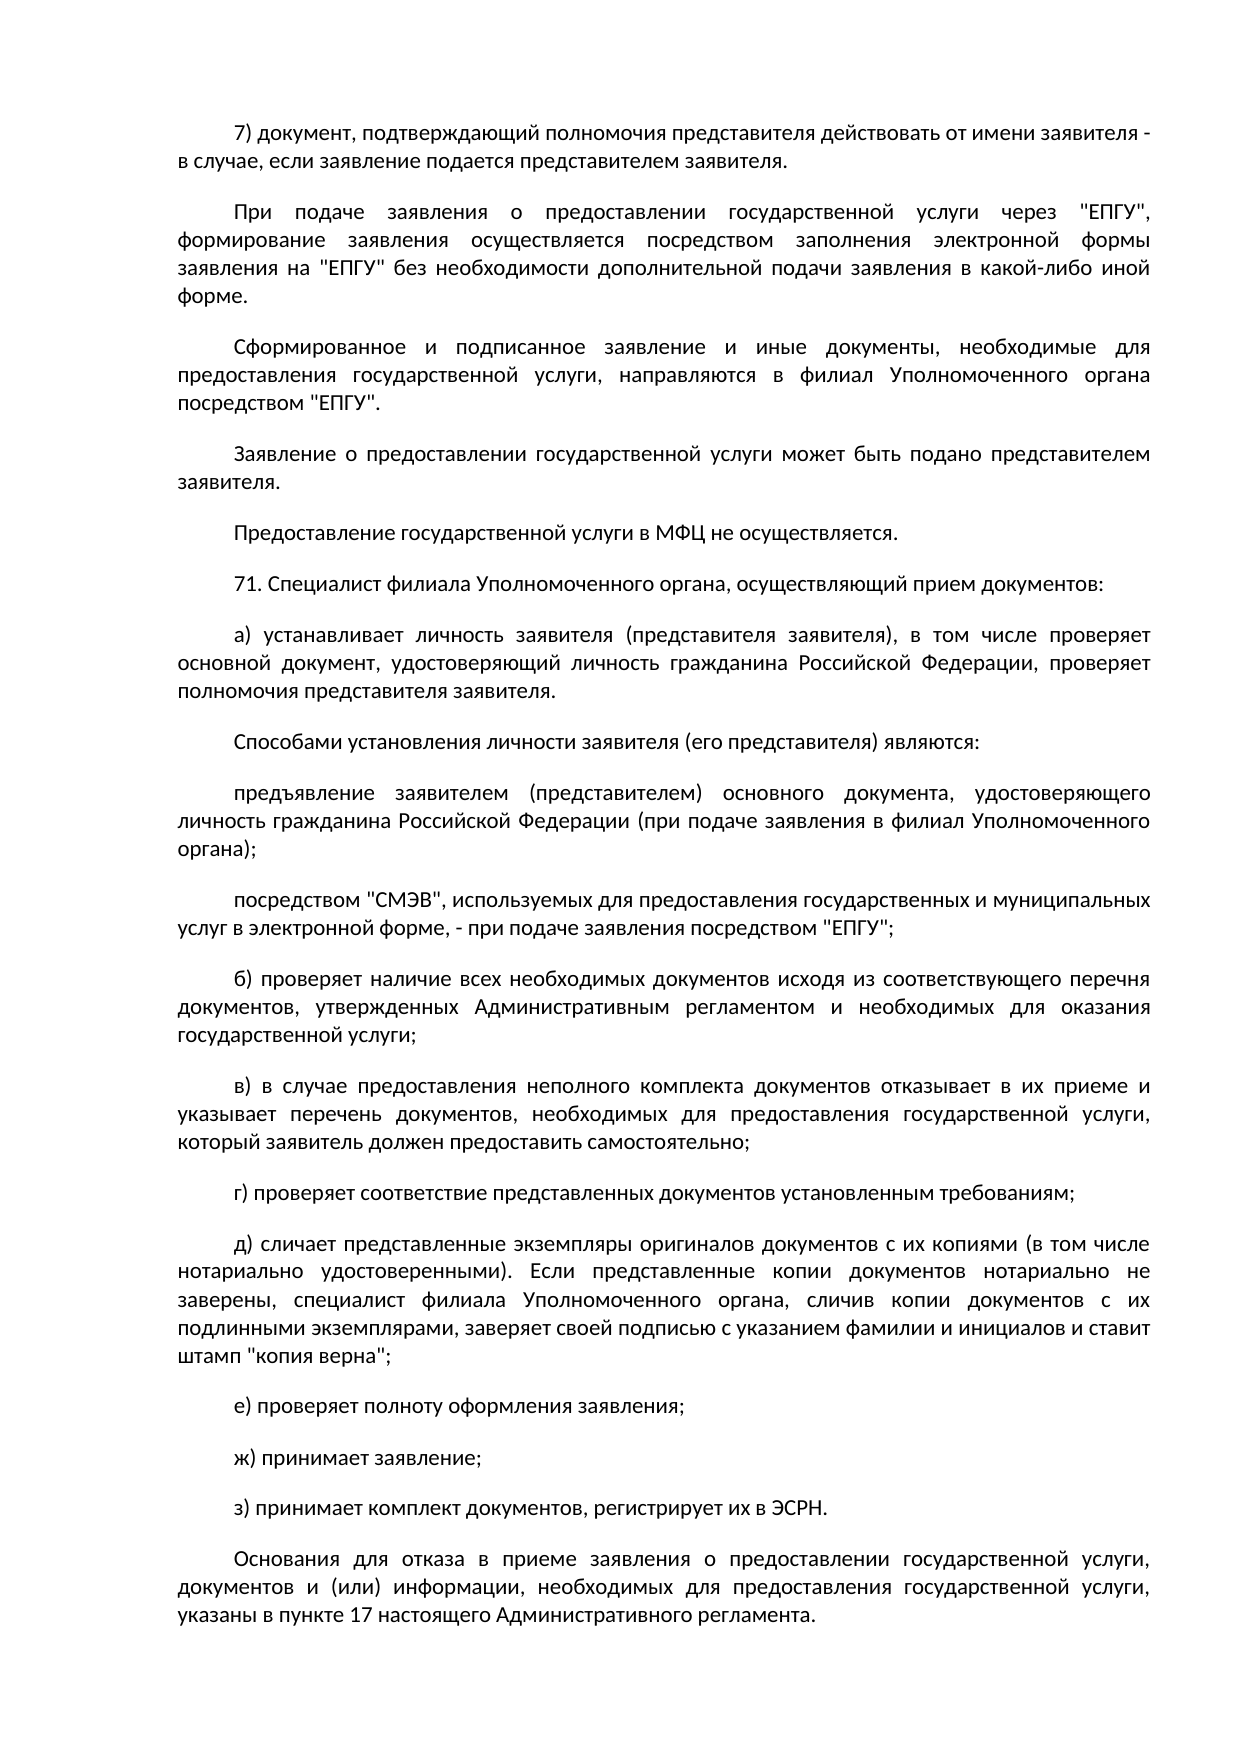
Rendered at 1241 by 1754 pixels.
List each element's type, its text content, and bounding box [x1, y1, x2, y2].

text ж) принимает заявление; [177, 1443, 1152, 1471]
text з) принимает комплект документов, регистрирует их в ЭСРН. [177, 1493, 1152, 1522]
text Заявление о предоставлении государственной услуги может быть подано представителем заявителя. [177, 439, 1152, 495]
text е) проверяет полноту оформления заявления; [177, 1392, 1152, 1420]
text 71. Специалист филиала Уполномоченного органа, осуществляющий прием документов: [177, 569, 1152, 597]
text предъявление заявителем (представителем) основного документа, удостоверяющего личность гражданина Российской Федерации (при подаче заявления в филиал Уполномоченного органа); [177, 778, 1152, 862]
text При подаче заявления о предоставлении государственной услуги через "ЕПГУ", формирование заявления осуществляется посредством заполнения электронной формы заявления на "ЕПГУ" без необходимости дополнительной подачи заявления в какой-либо иной форме. [177, 197, 1152, 309]
text д) сличает представленные экземпляры оригиналов документов с их копиями (в том числе нотариально удостоверенными). Если представленные копии документов нотариально не заверены, специалист филиала Уполномоченного органа, сличив копии документов с их подлинными экземплярами, заверяет своей подписью с указанием фамилии и инициалов и ставит штамп "копия верна"; [177, 1229, 1152, 1369]
text Сформированное и подписанное заявление и иные документы, необходимые для предоставления государственной услуги, направляются в филиал Уполномоченного органа посредством "ЕПГУ". [177, 332, 1152, 416]
text посредством "СМЭВ", используемых для предоставления государственных и муниципальных услуг в электронной форме, - при подаче заявления посредством "ЕПГУ"; [177, 885, 1152, 941]
text в) в случае предоставления неполного комплекта документов отказывает в их приеме и указывает перечень документов, необходимых для предоставления государственной услуги, который заявитель должен предоставить самостоятельно; [177, 1071, 1152, 1155]
text 7) документ, подтверждающий полномочия представителя действовать от имени заявителя - в случае, если заявление подается представителем заявителя. [177, 118, 1152, 174]
text Основания для отказа в приеме заявления о предоставлении государственной услуги, документов и (или) информации, необходимых для предоставления государственной услуги, указаны в пункте 17 настоящего Административного регламента. [177, 1544, 1152, 1628]
text г) проверяет соответствие представленных документов установленным требованиям; [177, 1178, 1152, 1206]
text Предоставление государственной услуги в МФЦ не осуществляется. [177, 518, 1152, 546]
text а) устанавливает личность заявителя (представителя заявителя), в том числе проверяет основной документ, удостоверяющий личность гражданина Российской Федерации, проверяет полномочия представителя заявителя. [177, 620, 1152, 704]
text Способами установления личности заявителя (его представителя) являются: [177, 727, 1152, 755]
text б) проверяет наличие всех необходимых документов исходя из соответствующего перечня документов, утвержденных Административным регламентом и необходимых для оказания государственной услуги; [177, 964, 1152, 1048]
